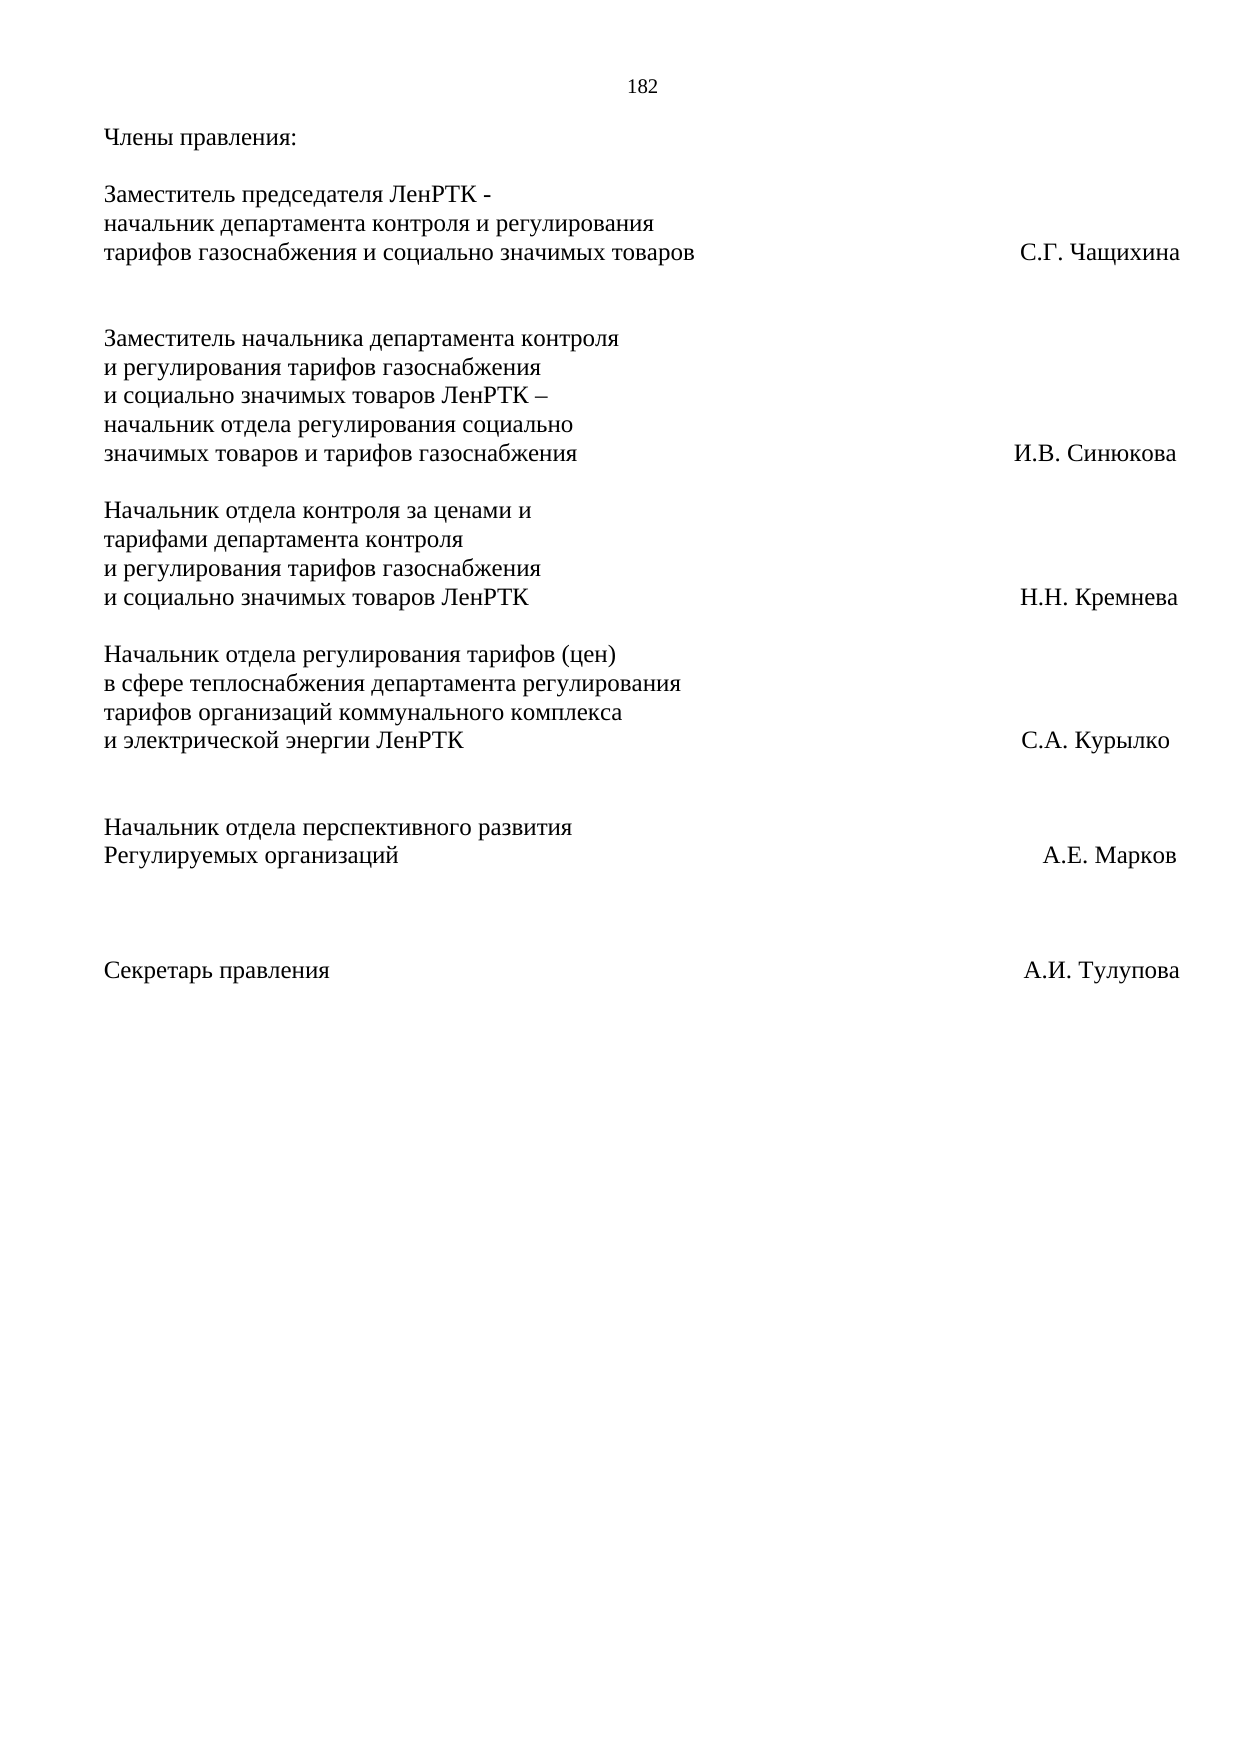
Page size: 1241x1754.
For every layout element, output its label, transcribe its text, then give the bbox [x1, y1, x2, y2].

text Секретарь правления А.И. Тулупова [103, 956, 1181, 984]
text тарифов организаций коммунального комплекса [103, 697, 1181, 726]
text Регулируемых организаций А.Е. Марков [103, 841, 1181, 869]
text Начальник отдела перспективного развития [103, 812, 1181, 841]
text Члены правления: [103, 122, 1181, 151]
text и электрической энергии ЛенРТК С.А. Курылко [103, 726, 1181, 754]
text в сфере теплоснабжения департамента регулирования [103, 668, 1181, 697]
text Начальник отдела регулирования тарифов (цен) [103, 639, 1181, 668]
text и социально значимых товаров ЛенРТК – [103, 381, 1181, 409]
text и регулирования тарифов газоснабжения [103, 553, 1181, 582]
text и социально значимых товаров ЛенРТК Н.Н. Кремнева [103, 582, 1181, 611]
text значимых товаров и тарифов газоснабжения И.В. Синюкова [103, 438, 1181, 467]
text тарифами департамента контроля [103, 524, 1181, 553]
text Заместитель начальника департамента контроля [103, 323, 1181, 352]
text тарифов газоснабжения и социально значимых товаров С.Г. Чащихина [103, 237, 1181, 266]
text Начальник отдела контроля за ценами и [103, 496, 1181, 524]
text Заместитель председателя ЛенРТК - [103, 179, 1181, 208]
text и регулирования тарифов газоснабжения [103, 352, 1181, 381]
text начальник департамента контроля и регулирования [103, 208, 1181, 237]
text начальник отдела регулирования социально [103, 409, 1181, 438]
